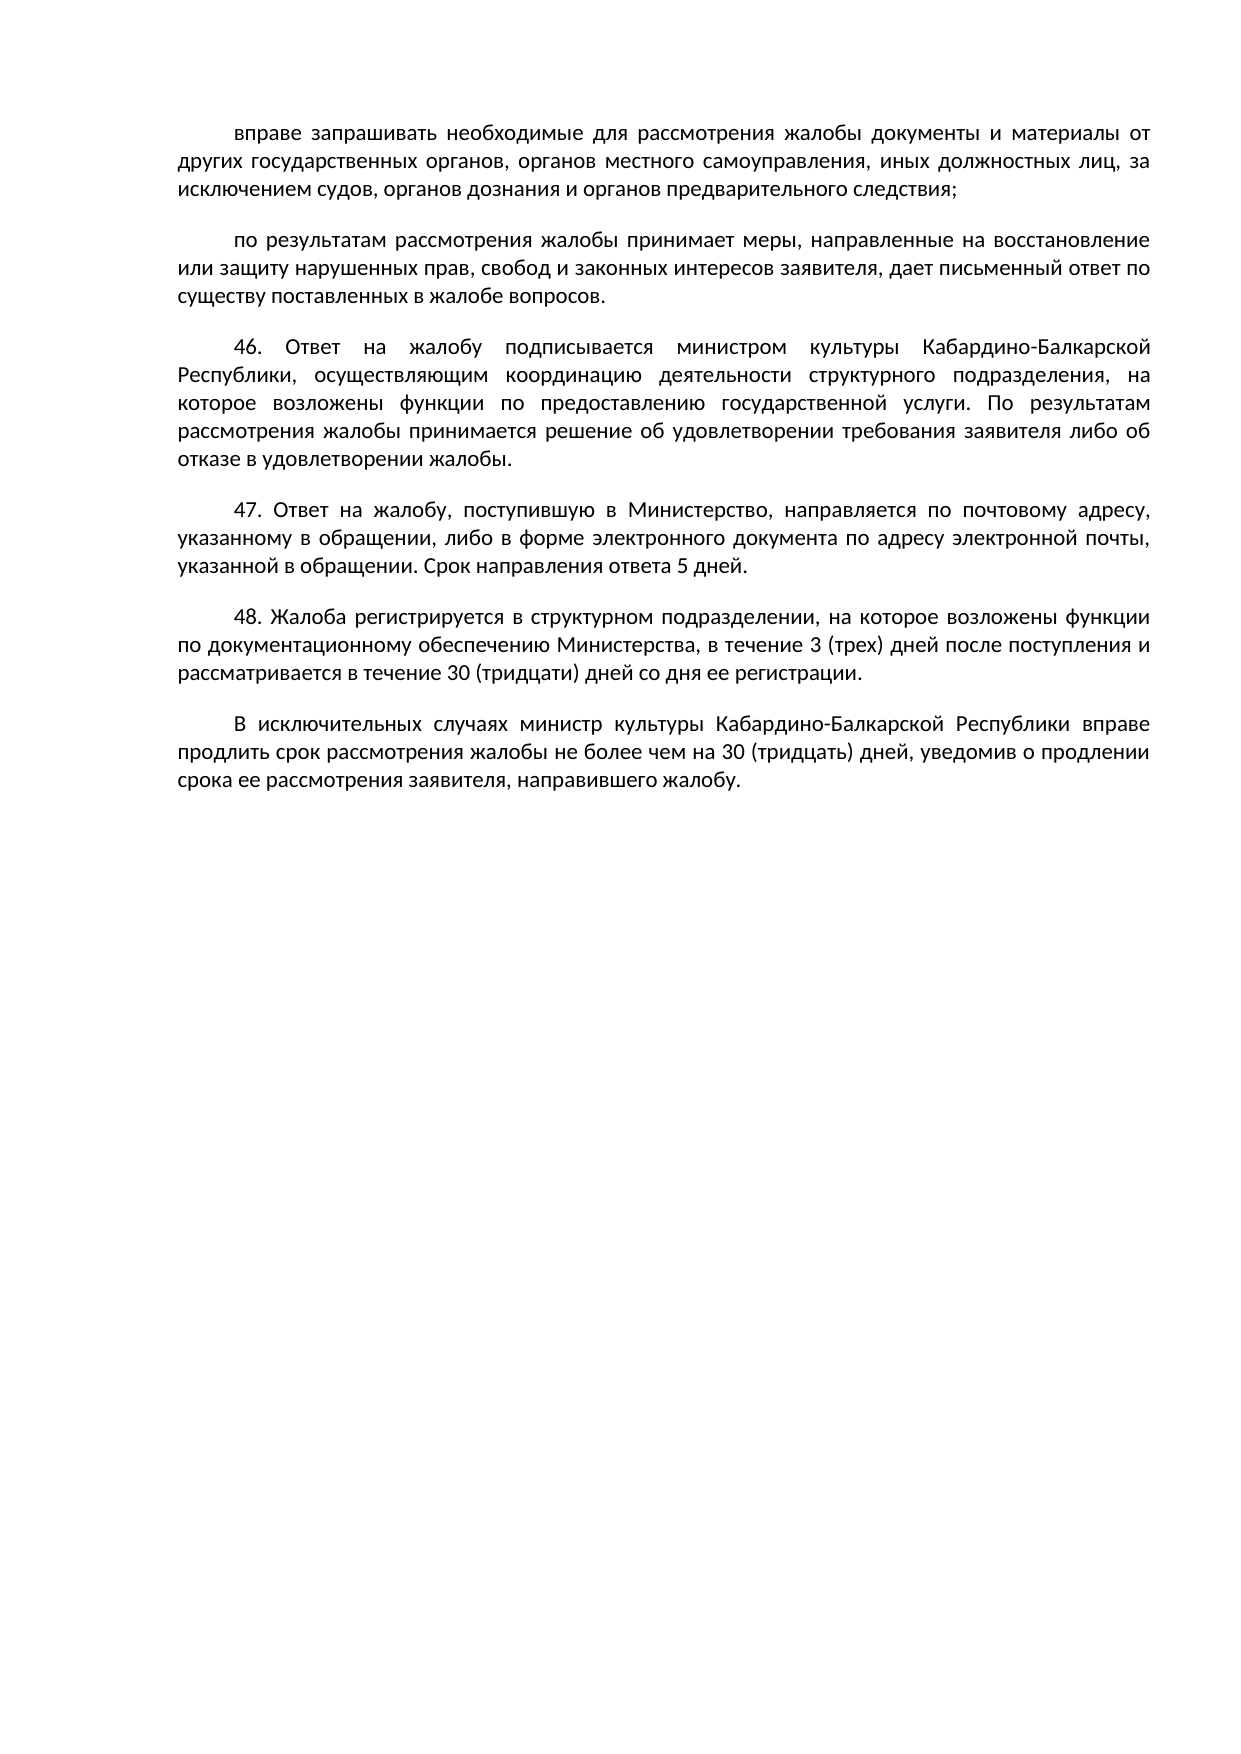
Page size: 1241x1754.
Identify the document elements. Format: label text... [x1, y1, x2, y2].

text вправе запрашивать необходимые для рассмотрения жалобы документы и материалы от других государственных органов, органов местного самоуправления, иных должностных лиц, за исключением судов, органов дознания и органов предварительного следствия; [177, 118, 1152, 202]
text 46. Ответ на жалобу подписывается министром культуры Кабардино-Балкарской Республики, осуществляющим координацию деятельности структурного подразделения, на которое возложены функции по предоставлению государственной услуги. По результатам рассмотрения жалобы принимается решение об удовлетворении требования заявителя либо об отказе в удовлетворении жалобы. [177, 332, 1152, 472]
text 48. Жалоба регистрируется в структурном подразделении, на которое возложены функции по документационному обеспечению Министерства, в течение 3 (трех) дней после поступления и рассматривается в течение 30 (тридцати) дней со дня ее регистрации. [177, 602, 1152, 686]
text В исключительных случаях министр культуры Кабардино-Балкарской Республики вправе продлить срок рассмотрения жалобы не более чем на 30 (тридцать) дней, уведомив о продлении срока ее рассмотрения заявителя, направившего жалобу. [177, 709, 1152, 793]
text 47. Ответ на жалобу, поступившую в Министерство, направляется по почтовому адресу, указанному в обращении, либо в форме электронного документа по адресу электронной почты, указанной в обращении. Срок направления ответа 5 дней. [177, 495, 1152, 579]
text по результатам рассмотрения жалобы принимает меры, направленные на восстановление или защиту нарушенных прав, свобод и законных интересов заявителя, дает письменный ответ по существу поставленных в жалобе вопросов. [177, 225, 1152, 309]
